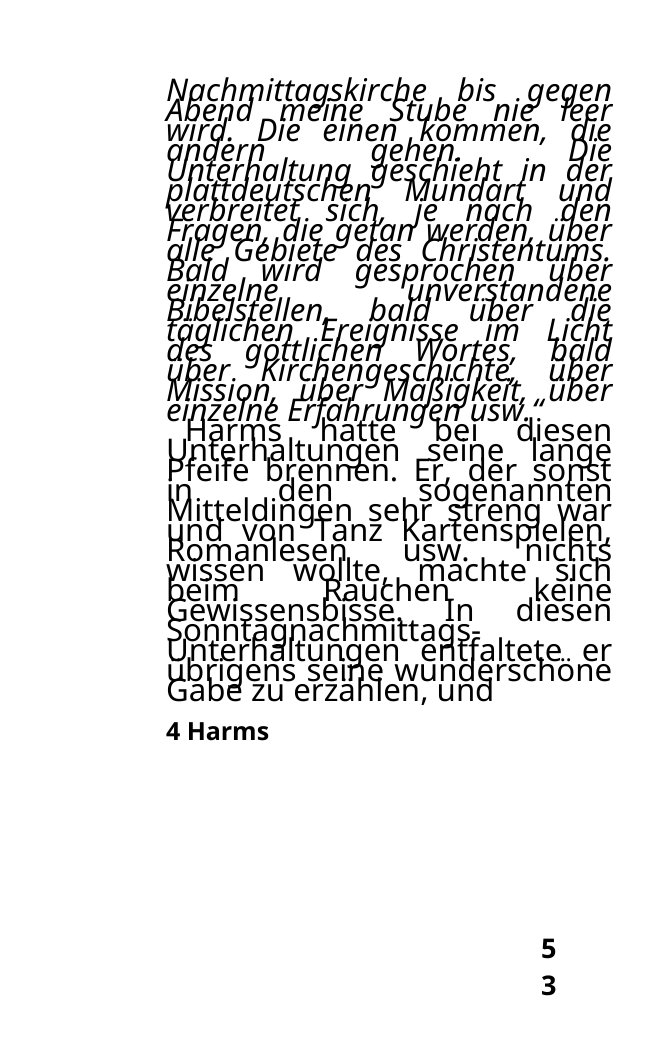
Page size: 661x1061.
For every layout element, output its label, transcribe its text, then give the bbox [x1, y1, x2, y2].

text 4 Harms [166, 720, 660, 745]
text Harms hatte bei diesen Unterhaltungen seine lange Pfeife brennen. Er, der sonst in den sogenannten Mitteldingen sehr streng war und von Tanz Kartenspielen, Romanlesen usw. nichts wissen wollte, machte sich beim Rauchen keine Gewissensbisse. In diesen Sonntagnachmittags-Unterhaltungen entfaltete er übrigens seine wunderschöne Gabe zu erzählen, und [166, 425, 612, 705]
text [166, 85, 612, 425]
